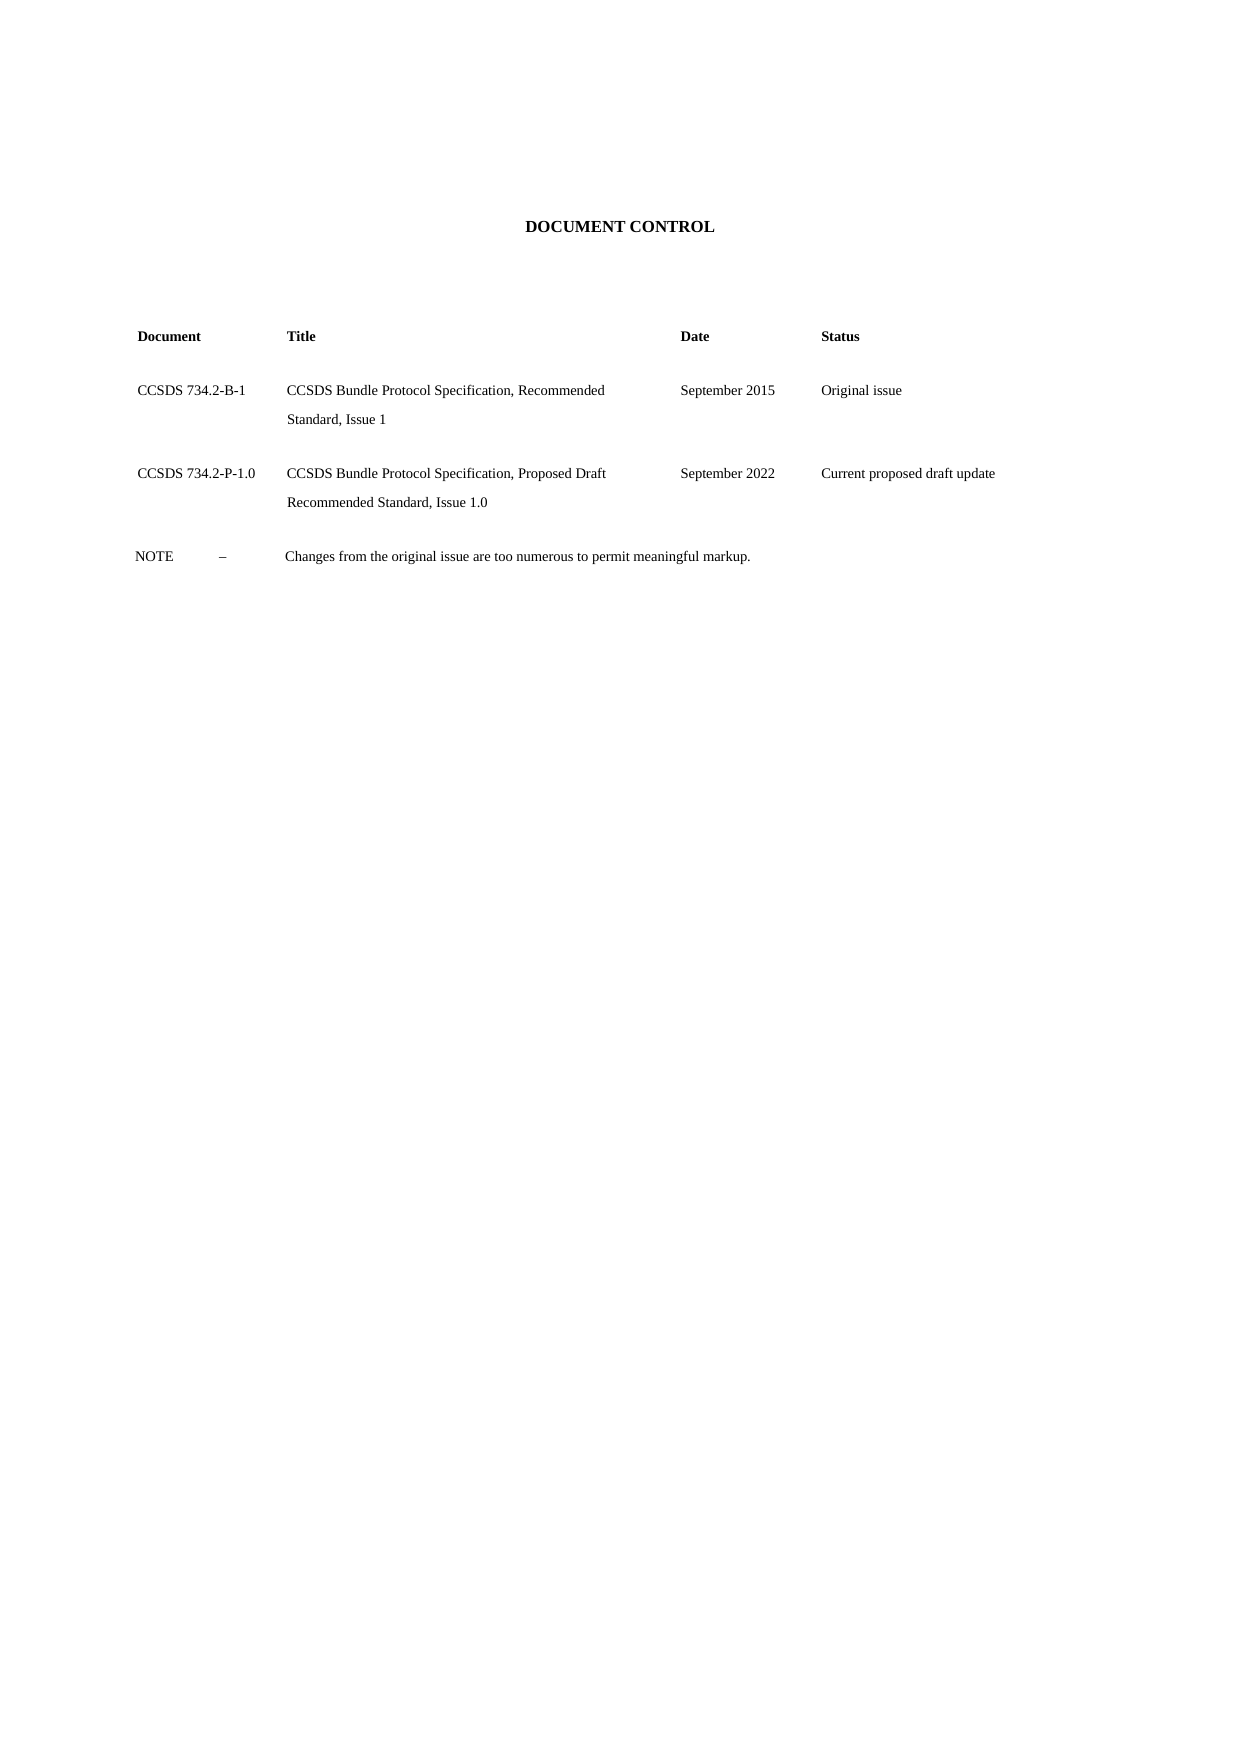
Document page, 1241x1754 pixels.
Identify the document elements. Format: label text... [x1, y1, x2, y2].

text DOCUMENT CONTROL [135, 202, 1105, 236]
table_cell September 2015 [669, 344, 810, 428]
table_cell September 2022 [669, 428, 810, 511]
table_cell Current proposed draft update [810, 428, 1091, 511]
table_cell CCSDS 734.2-P-1.0 [126, 428, 276, 511]
table_header Status [810, 290, 1091, 344]
table_cell CCSDS Bundle Protocol Specification, Recommended Standard, Issue 1 [276, 344, 669, 428]
table_header Title [276, 290, 669, 344]
table_cell CCSDS Bundle Protocol Specification, Proposed Draft Recommended Standard, Issue 1.0 [276, 428, 669, 511]
table_header Date [669, 290, 810, 344]
text NOTE – Changes from the original issue are too numerous to permit meaningful markup. [135, 536, 1105, 565]
table_cell Original issue [810, 344, 1091, 428]
table_header Document [126, 290, 276, 344]
table_cell CCSDS 734.2-B-1 [126, 344, 276, 428]
